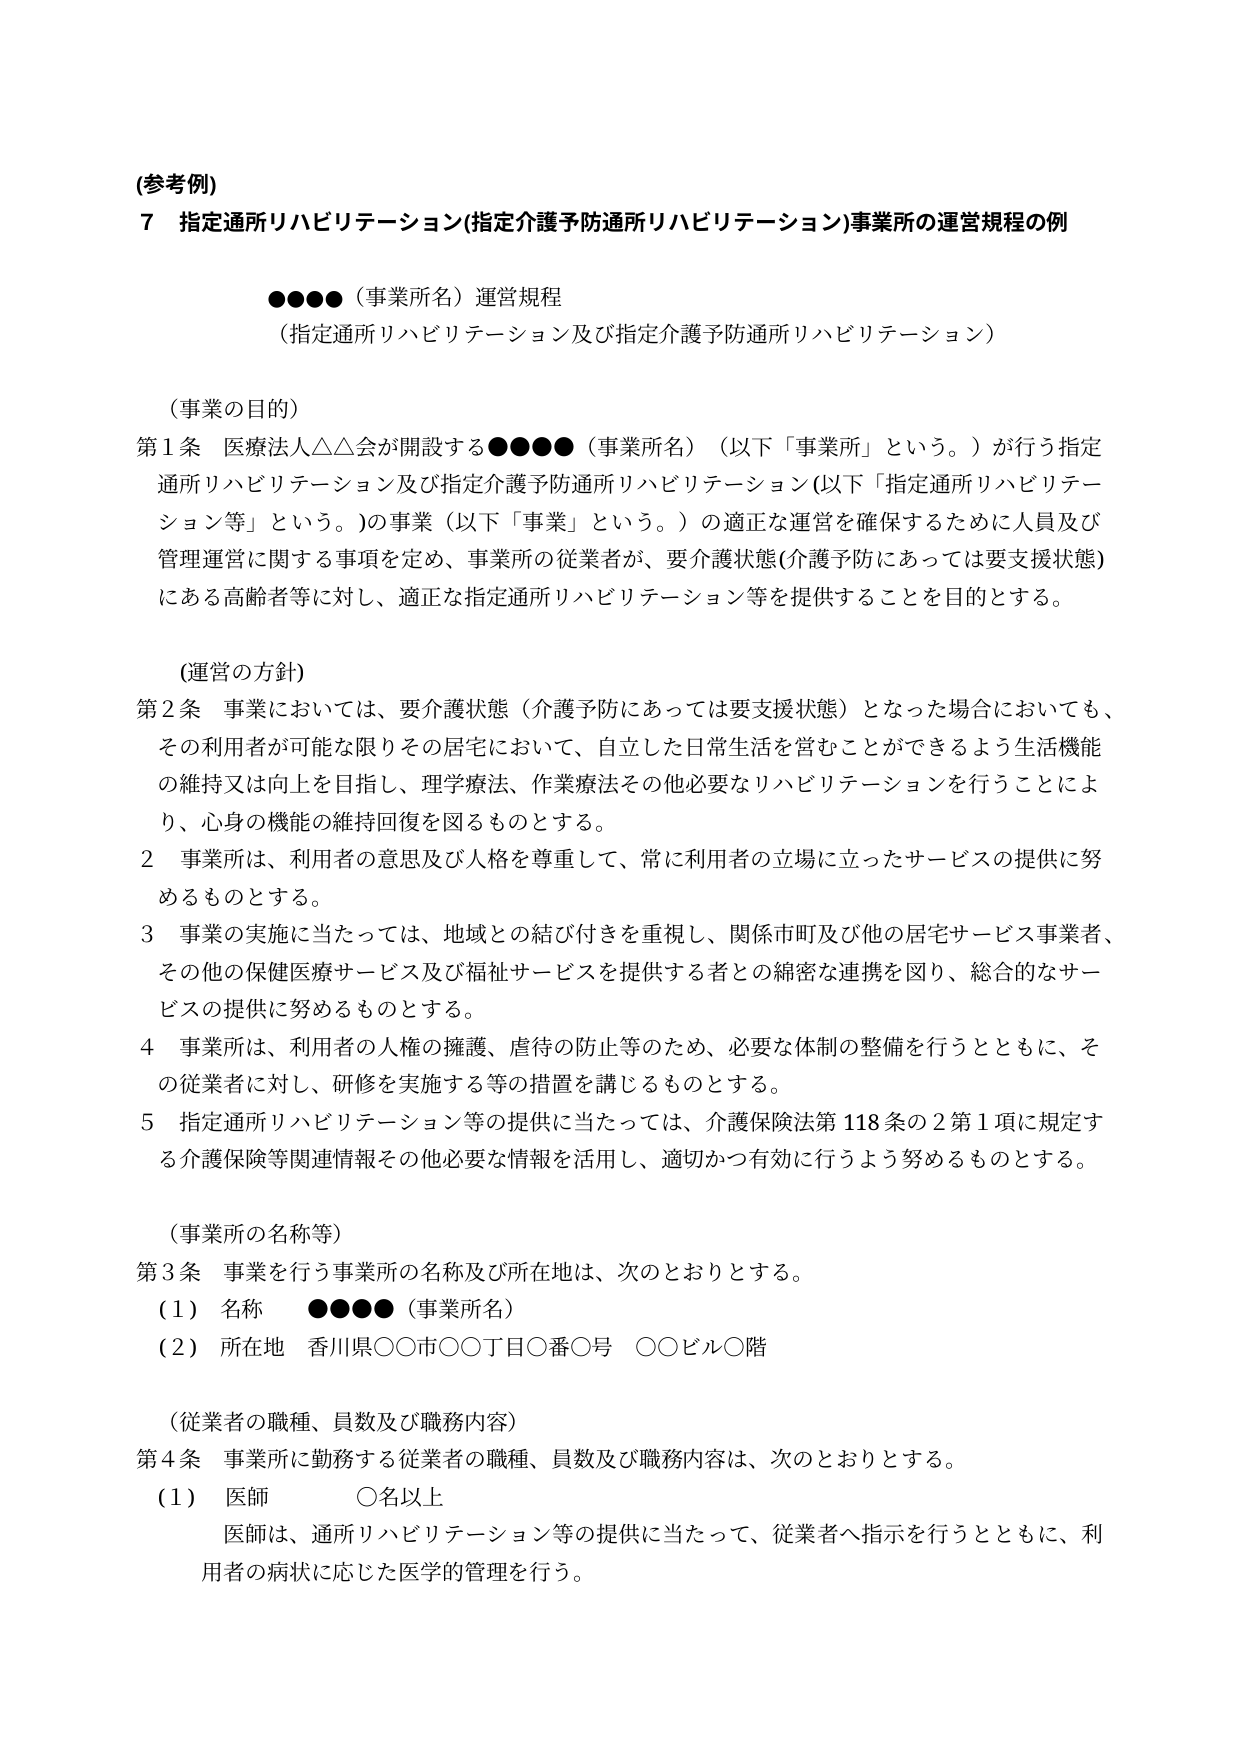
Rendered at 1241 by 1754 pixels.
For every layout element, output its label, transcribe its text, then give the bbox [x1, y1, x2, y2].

text (運営の方針) [136, 652, 1104, 689]
text ４ 事業所は、利用者の人権の擁護、虐待の防止等のため、必要な体制の整備を行うとともに、その従業者に対し、研修を実施する等の措置を講じるものとする。 [136, 1027, 1104, 1102]
text （指定通所リハビリテーション及び指定介護予防通所リハビリテーション） [136, 314, 1104, 352]
text 第１条 医療法人△△会が開設する●●●●（事業所名）（以下「事業所」という。）が行う指定通所リハビリテーション及び指定介護予防通所リハビリテーション(以下「指定通所リハビリテーション等」という。)の事業（以下「事業」という。）の適正な運営を確保するために人員及び管理運営に関する事項を定め、事業所の従業者が、要介護状態(介護予防にあっては要支援状態)にある高齢者等に対し、適正な指定通所リハビリテーション等を提供することを目的とする。 [136, 427, 1104, 614]
text ７ 指定通所リハビリテーション(指定介護予防通所リハビリテーション)事業所の運営規程の例 [136, 202, 1104, 239]
text （事業の目的） [136, 389, 1104, 427]
text 第４条 事業所に勤務する従業者の職種、員数及び職務内容は、次のとおりとする。 [136, 1439, 1104, 1477]
text 第２条 事業においては、要介護状態（介護予防にあっては要支援状態）となった場合においても、その利用者が可能な限りその居宅において、自立した日常生活を営むことができるよう生活機能の維持又は向上を目指し、理学療法、作業療法その他必要なリハビリテーションを行うことにより、心身の機能の維持回復を図るものとする。 [136, 689, 1104, 839]
text (２) 所在地 香川県○○市○○丁目○番○号 ○○ビル○階 [136, 1327, 1104, 1364]
text 第３条 事業を行う事業所の名称及び所在地は、次のとおりとする。 [136, 1252, 1104, 1289]
text 医師は、通所リハビリテーション等の提供に当たって、従業者へ指示を行うとともに、利用者の病状に応じた医学的管理を行う。 [201, 1514, 1104, 1589]
text ５ 指定通所リハビリテーション等の提供に当たっては、介護保険法第118条の２第１項に規定する介護保険等関連情報その他必要な情報を活用し、適切かつ有効に行うよう努めるものとする。 [136, 1102, 1104, 1177]
text (参考例) [136, 164, 1104, 202]
text （従業者の職種、員数及び職務内容） [136, 1402, 1104, 1439]
text ３ 事業の実施に当たっては、地域との結び付きを重視し、関係市町及び他の居宅サービス事業者、その他の保健医療サービス及び福祉サービスを提供する者との綿密な連携を図り、総合的なサービスの提供に努めるものとする。 [136, 914, 1104, 1027]
text ●●●●（事業所名）運営規程 [136, 277, 1104, 314]
text （事業所の名称等） [136, 1214, 1104, 1252]
text ２ 事業所は、利用者の意思及び人格を尊重して、常に利用者の立場に立ったサービスの提供に努めるものとする。 [136, 839, 1104, 914]
text (１) 名称 ●●●●（事業所名） [136, 1289, 1104, 1327]
list 医師 〇名以上 [158, 1477, 1104, 1514]
